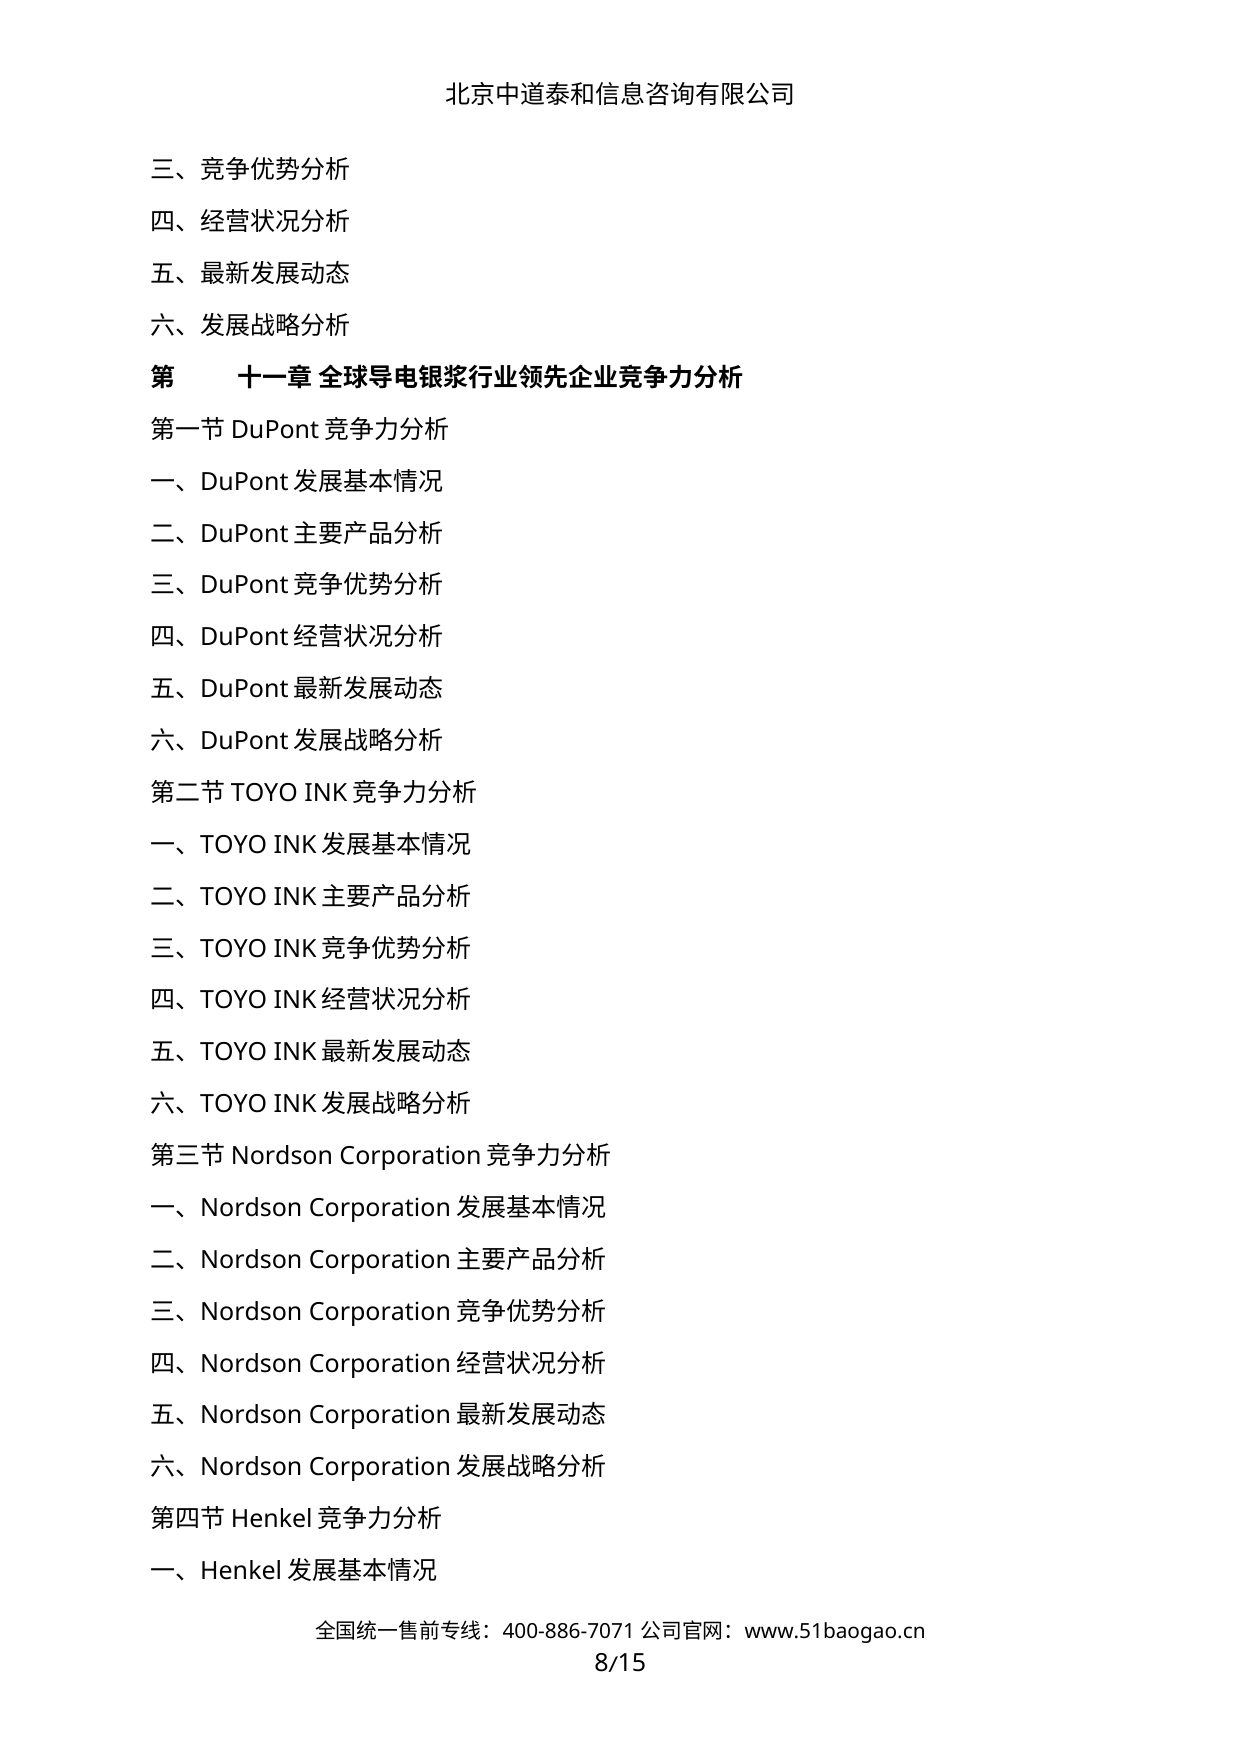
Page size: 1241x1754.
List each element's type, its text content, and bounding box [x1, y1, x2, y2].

text 第三节 Nordson Corporation竞争力分析 [150, 1136, 1090, 1172]
text 五、Nordson Corporation最新发展动态 [150, 1395, 1090, 1431]
text 五、TOYO INK最新发展动态 [150, 1032, 1090, 1068]
text 第二节 TOYO INK竞争力分析 [150, 772, 1090, 809]
text 五、DuPont最新发展动态 [150, 669, 1090, 705]
text 二、DuPont主要产品分析 [150, 513, 1090, 549]
text 五、最新发展动态 [150, 254, 1090, 290]
text 三、TOYO INK竞争优势分析 [150, 928, 1090, 964]
text 三、竞争优势分析 [150, 150, 1090, 186]
text 第四节 Henkel竞争力分析 [150, 1499, 1090, 1535]
text 六、DuPont发展战略分析 [150, 721, 1090, 757]
text 六、发展战略分析 [150, 306, 1090, 342]
text 四、DuPont经营状况分析 [150, 617, 1090, 653]
text 一、Nordson Corporation发展基本情况 [150, 1187, 1090, 1224]
text 一、TOYO INK发展基本情况 [150, 824, 1090, 861]
text 三、DuPont竞争优势分析 [150, 565, 1090, 601]
text 一、DuPont发展基本情况 [150, 461, 1090, 497]
text 四、TOYO INK经营状况分析 [150, 980, 1090, 1016]
text 六、Nordson Corporation发展战略分析 [150, 1447, 1090, 1483]
text 二、TOYO INK主要产品分析 [150, 876, 1090, 912]
text 三、Nordson Corporation竞争优势分析 [150, 1291, 1090, 1327]
text 一、Henkel发展基本情况 [150, 1551, 1090, 1587]
text 四、经营状况分析 [150, 202, 1090, 238]
text 二、Nordson Corporation主要产品分析 [150, 1239, 1090, 1276]
text 六、TOYO INK发展战略分析 [150, 1084, 1090, 1120]
text 第 十一章 全球导电银浆行业领先企业竞争力分析 [150, 357, 1090, 394]
text 四、Nordson Corporation经营状况分析 [150, 1343, 1090, 1379]
text 第一节 DuPont竞争力分析 [150, 409, 1090, 446]
